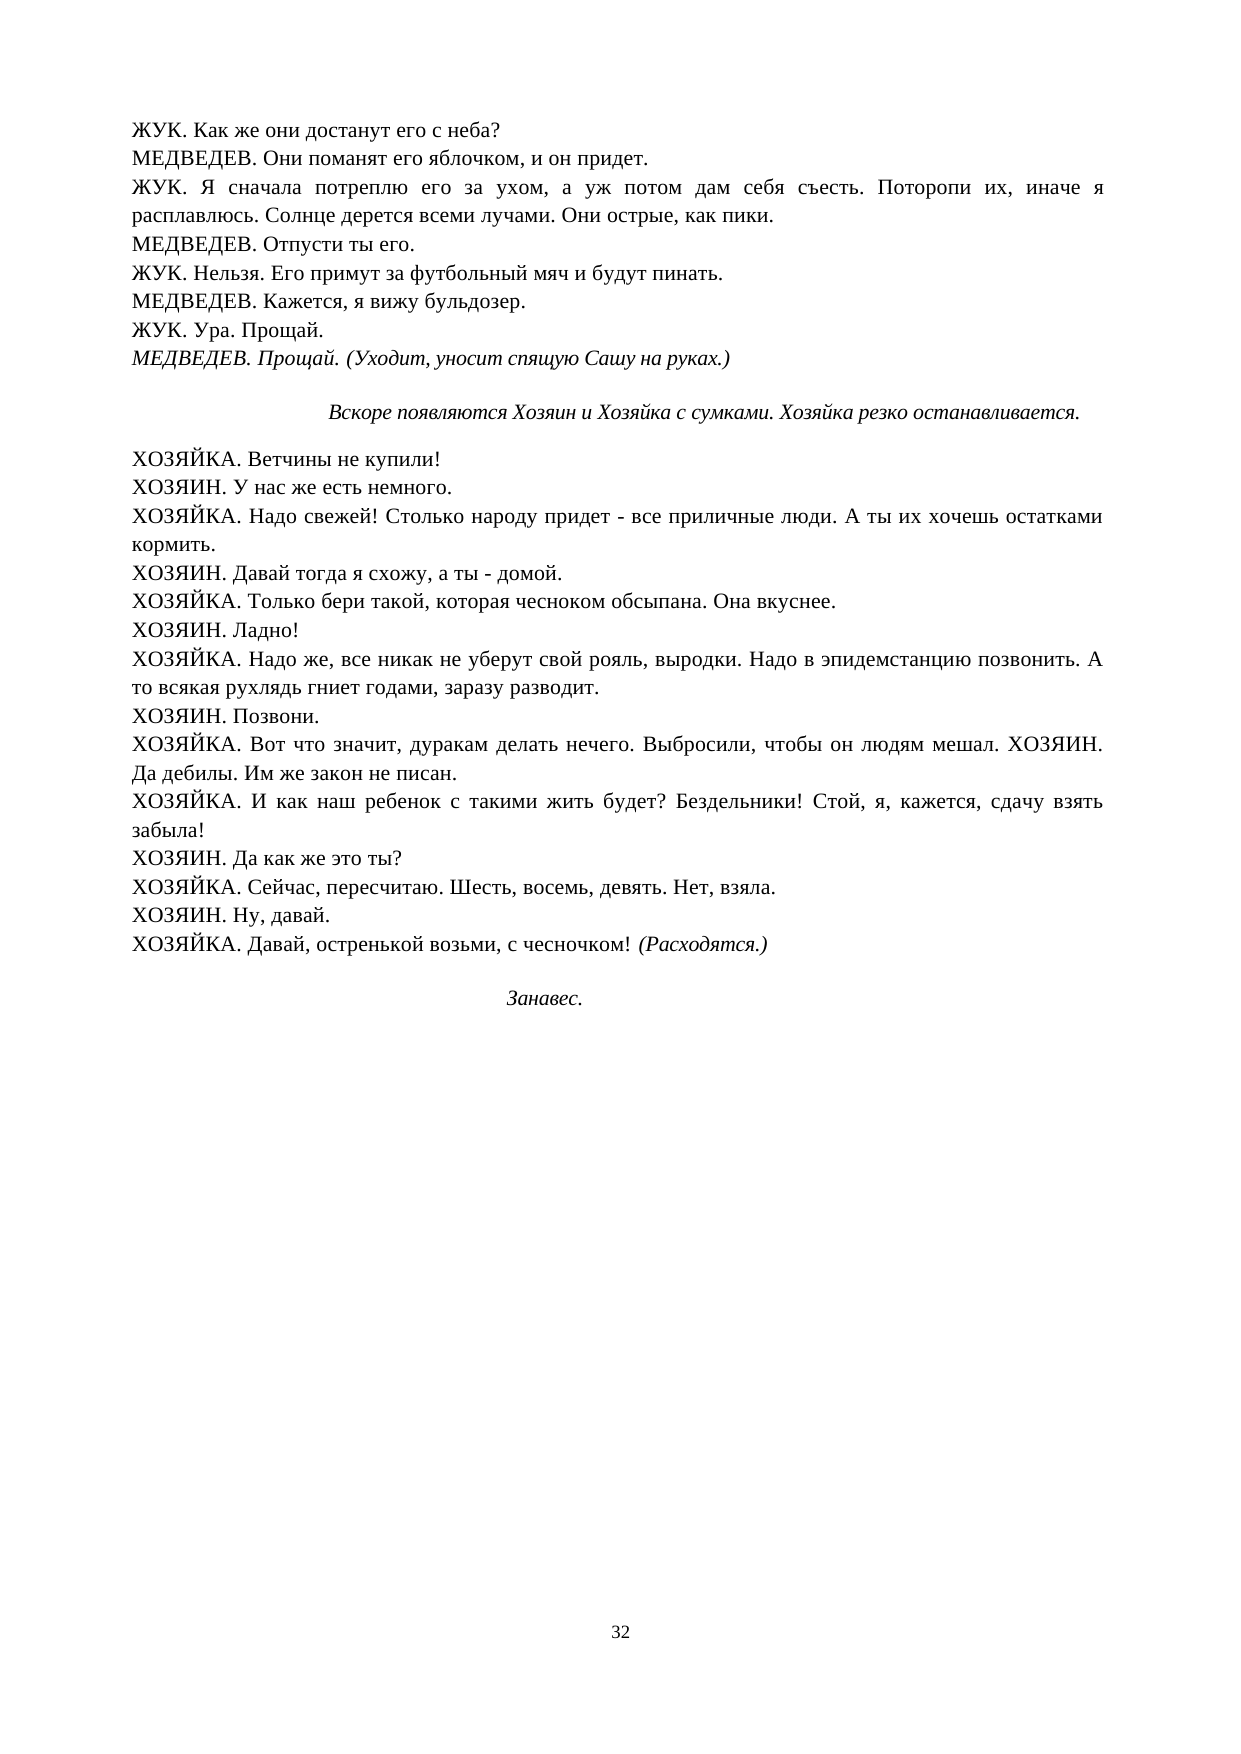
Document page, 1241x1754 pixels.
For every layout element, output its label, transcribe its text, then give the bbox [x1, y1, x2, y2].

text ХОЗЯЙКА. Давай, остренькой возьми, с чесночком! (Расходятся.) [132, 928, 1112, 957]
text ХОЗЯИН. Ну, давай. [132, 900, 1112, 928]
text ХОЗЯИН. Давай тогда я схожу, а ты - домой. [132, 557, 1112, 586]
text ХОЗЯИН. Ладно! [132, 614, 1112, 643]
text ХОЗЯИН. У нас же есть немного. [132, 472, 1112, 500]
text ХОЗЯЙКА. Надо свежей! Столько народу придет - все приличные люди. А ты их хочешь остатками кормить. [132, 500, 1105, 557]
text ЖУК. Нельзя. Его примут за футбольный мяч и будут пинать. [132, 257, 1112, 286]
text ХОЗЯЙКА. Только бери такой, которая чесноком обсыпана. Она вкуснее. [132, 586, 1112, 614]
text ХОЗЯЙКА. Ветчины не купили! [132, 443, 1112, 472]
text Занавес. [507, 987, 1112, 1009]
text 32 [611, 1624, 630, 1642]
text ХОЗЯЙКА. И как наш ребенок с такими жить будет? Бездельники! Стой, я, кажется, сдачу взять забыла! [132, 786, 1105, 843]
text Вскоре появляются Хозяин и Хозяйка с сумками. Хозяйка резко останавливается. [132, 402, 1080, 423]
text МЕДВЕДЕВ. Прощай. (Уходит, уносит спящую Сашу на руках.) [132, 343, 1112, 371]
text ЖУК. Как же они достанут его с неба? [132, 114, 1112, 143]
text МЕДВЕДЕВ. Кажется, я вижу бульдозер. [132, 286, 1112, 314]
text ХОЗЯЙКА. Надо же, все никак не уберут свой рояль, выродки. Надо в эпидемстанцию позвонить. А то всякая рухлядь гниет годами, заразу разводит. [132, 643, 1105, 700]
text МЕДВЕДЕВ. Отпусти ты его. [132, 229, 1112, 257]
text ЖУК. Я сначала потреплю его за ухом, а уж потом дам себя съесть. Поторопи их, иначе я расплавлюсь. Солнце дерется всеми лучами. Они острые, как пики. [132, 172, 1105, 229]
text МЕДВЕДЕВ. Они поманят его яблочком, и он придет. [132, 143, 1112, 172]
text ЖУК. Ура. Прощай. [132, 314, 1112, 343]
text ХОЗЯИН. Позвони. [132, 700, 1112, 729]
text ХОЗЯЙКА. Вот что значит, дуракам делать нечего. Выбросили, чтобы он людям мешал. ХОЗЯИН. Да дебилы. Им же закон не писан. [132, 729, 1105, 786]
text ХОЗЯИН. Да как же это ты? [132, 843, 1112, 871]
text ХОЗЯЙКА. Сейчас, пересчитаю. Шесть, восемь, девять. Нет, взяла. [132, 871, 1112, 900]
